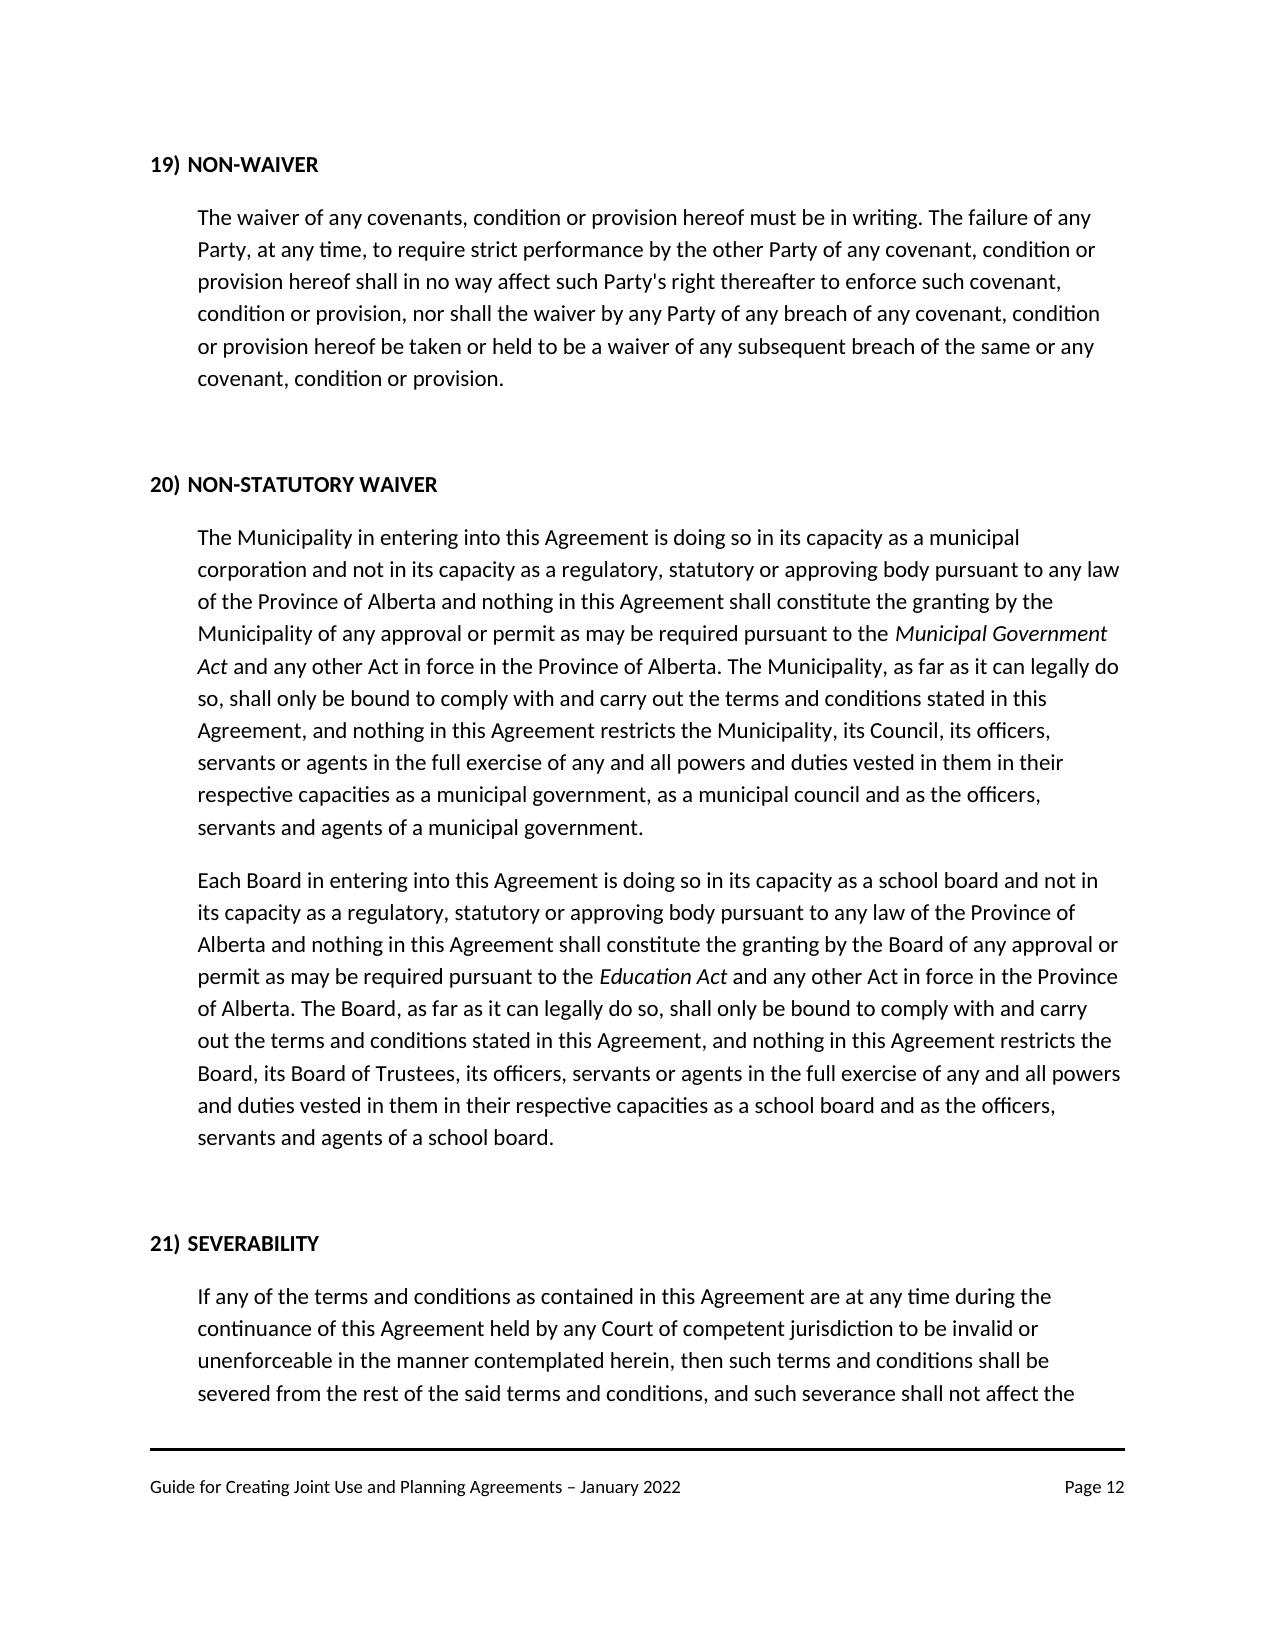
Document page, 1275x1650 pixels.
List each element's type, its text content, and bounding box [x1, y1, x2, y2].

text The waiver of any covenants, condition or provision hereof must be in writing. The failure of any Party, at any time, to require strict performance by the other Party of any covenant, condition or provision hereof shall in no way affect such Party's right thereafter to enforce such covenant, condition or provision, nor shall the waiver by any Party of any breach of any covenant, condition or provision hereof be taken or held to be a waiver of any subsequent breach of the same or any covenant, condition or provision. [197, 203, 1125, 392]
text Each Board in entering into this Agreement is doing so in its capacity as a school board and not in its capacity as a regulatory, statutory or approving body pursuant to any law of the Province of Alberta and nothing in this Agreement shall constitute the granting by the Board of any approval or permit as may be required pursuant to the Education Act and any other Act in force in the Province of Alberta. The Board, as far as it can legally do so, shall only be bound to comply with and carry out the terms and conditions stated in this Agreement, and nothing in this Agreement restricts the Board, its Board of Trustees, its officers, servants or agents in the full exercise of any and all powers and duties vested in them in their respective capacities as a school board and as the officers, servants and agents of a school board. [197, 866, 1125, 1151]
text The Municipality in entering into this Agreement is doing so in its capacity as a municipal corporation and not in its capacity as a regulatory, statutory or approving body pursuant to any law of the Province of Alberta and nothing in this Agreement shall constitute the granting by the Municipality of any approval or permit as may be required pursuant to the Municipal Government Act and any other Act in force in the Province of Alberta. The Municipality, as far as it can legally do so, shall only be bound to comply with and carry out the terms and conditions stated in this Agreement, and nothing in this Agreement restricts the Municipality, its Council, its officers, servants or agents in the full exercise of any and all powers and duties vested in them in their respective capacities as a municipal government, as a municipal council and as the officers, servants and agents of a municipal government. [197, 523, 1125, 841]
list SEVERABILITY [150, 1229, 1125, 1257]
list NON-STATUTORY WAIVER [150, 470, 1125, 498]
list NON-WAIVER [150, 150, 1125, 178]
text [197, 1282, 1125, 1407]
